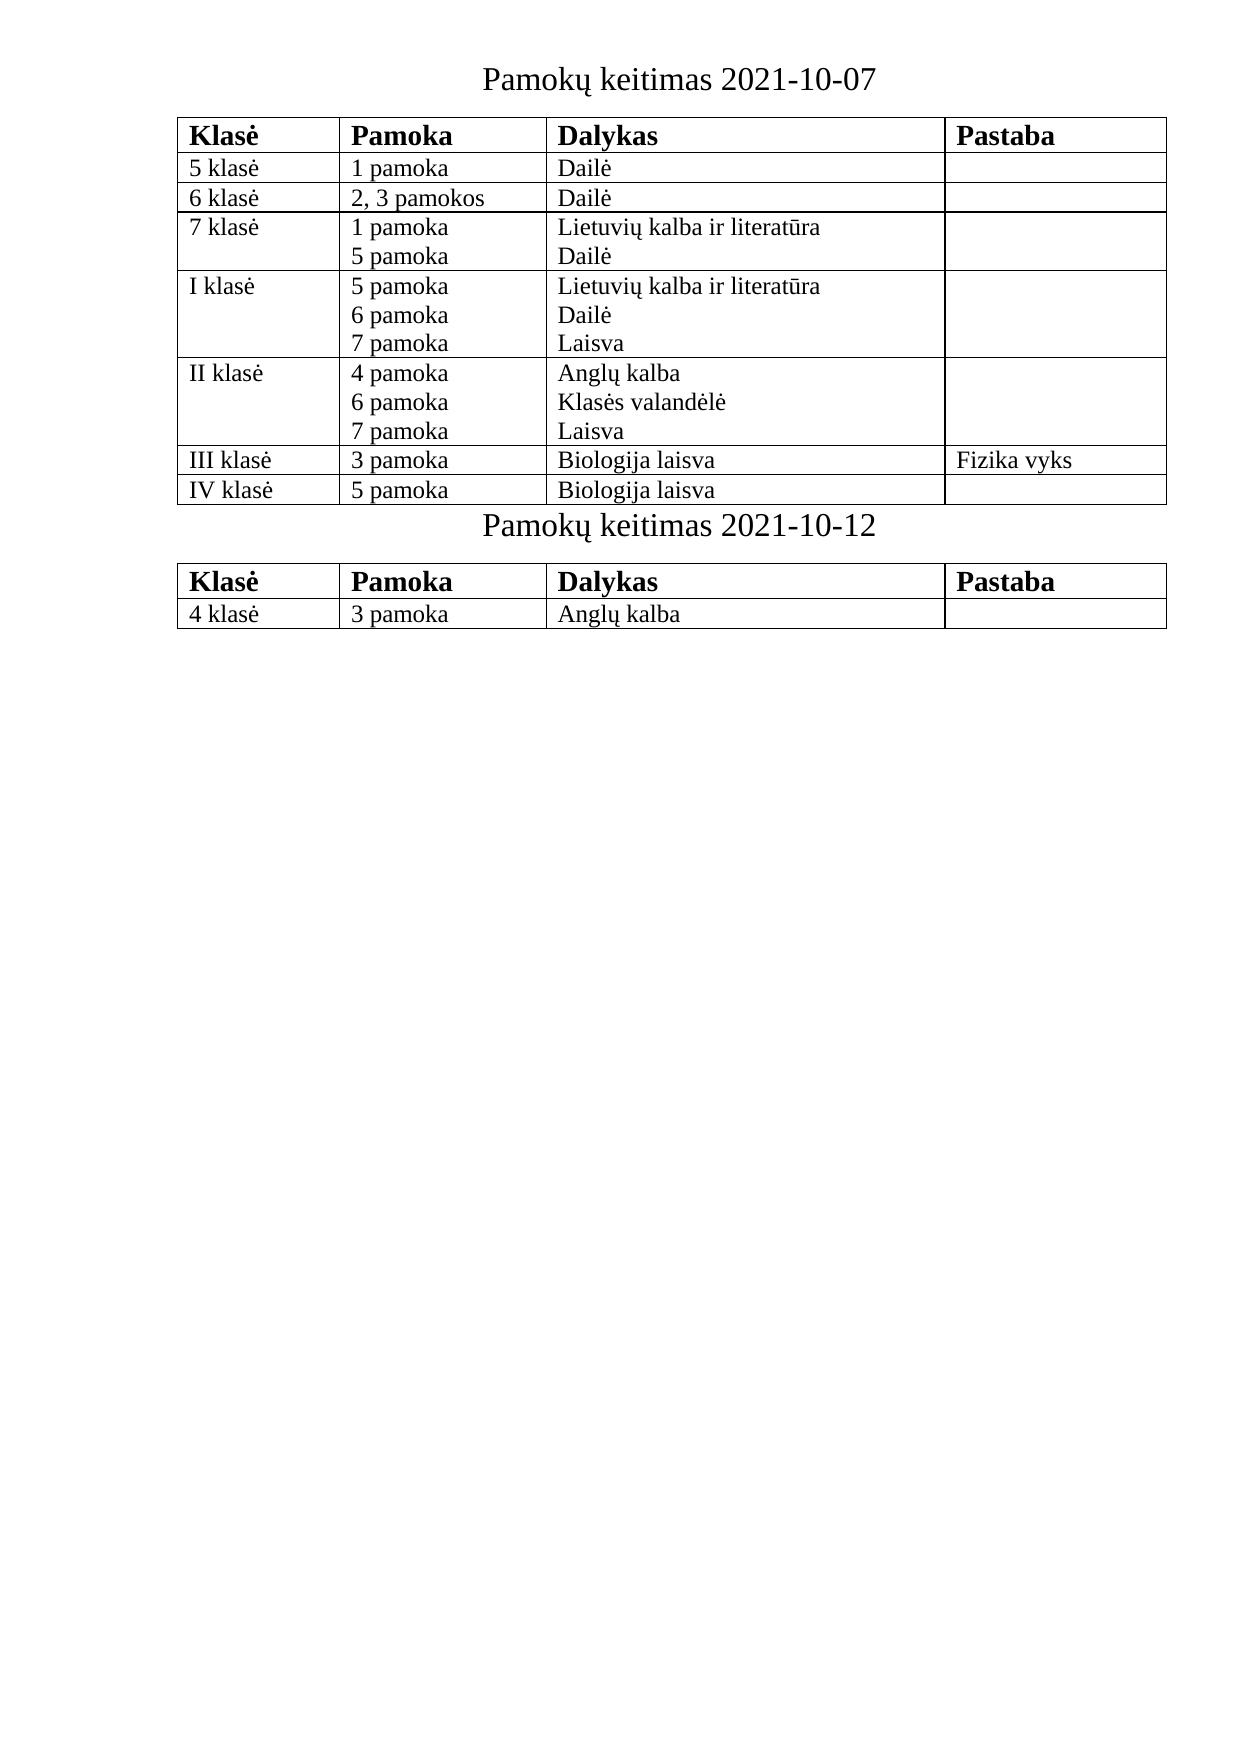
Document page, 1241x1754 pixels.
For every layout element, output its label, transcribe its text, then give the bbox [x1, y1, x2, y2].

table_cell Biologija laisva [547, 446, 944, 474]
text Pamokų keitimas 2021-10-07 [177, 59, 1181, 97]
text Pamokų keitimas 2021-10-12 [177, 505, 1181, 543]
table_cell 1 pamoka 5 pamoka [340, 213, 546, 270]
table_cell Anglų kalba Klasės valandėlė Laisva [547, 358, 944, 444]
table_header Klasė [178, 118, 339, 152]
table_cell [946, 599, 1166, 627]
table_header Pamoka [340, 118, 546, 152]
table_header Pastaba [946, 564, 1166, 598]
table_header Pastaba [946, 118, 1166, 152]
table_cell 2, 3 pamokos [340, 183, 546, 211]
table_cell 5 pamoka [340, 475, 546, 504]
table_cell 7 klasė [178, 213, 339, 270]
table_cell III klasė [178, 446, 339, 474]
table_cell Lietuvių kalba ir literatūra Dailė [547, 213, 944, 270]
table_cell Biologija laisva [547, 475, 944, 504]
table_cell [946, 475, 1166, 504]
table_cell I klasė [178, 271, 339, 357]
table_cell IV klasė [178, 475, 339, 504]
table_cell 5 pamoka 6 pamoka 7 pamoka [340, 271, 546, 357]
table_cell [946, 183, 1166, 211]
table_header Dalykas [547, 118, 944, 152]
table_cell Dailė [547, 153, 944, 182]
table_cell 5 klasė [178, 153, 339, 182]
table_cell 4 pamoka 6 pamoka 7 pamoka [340, 358, 546, 444]
table_cell [946, 358, 1166, 444]
table_cell 3 pamoka [340, 599, 546, 627]
table_cell 6 klasė [178, 183, 339, 211]
table_cell Dailė [547, 183, 944, 211]
table_cell [946, 271, 1166, 357]
table_header Dalykas [547, 564, 944, 598]
table_cell [946, 213, 1166, 270]
table_cell 3 pamoka [340, 446, 546, 474]
table_cell II klasė [178, 358, 339, 444]
table_cell 4 klasė [178, 599, 339, 627]
table_cell [946, 153, 1166, 182]
table_cell Lietuvių kalba ir literatūra Dailė Laisva [547, 271, 944, 357]
table_cell Anglų kalba [547, 599, 944, 627]
table_cell 1 pamoka [340, 153, 546, 182]
table_header Klasė [178, 564, 339, 598]
table_cell Fizika vyks [946, 446, 1166, 474]
table_header Pamoka [340, 564, 546, 598]
